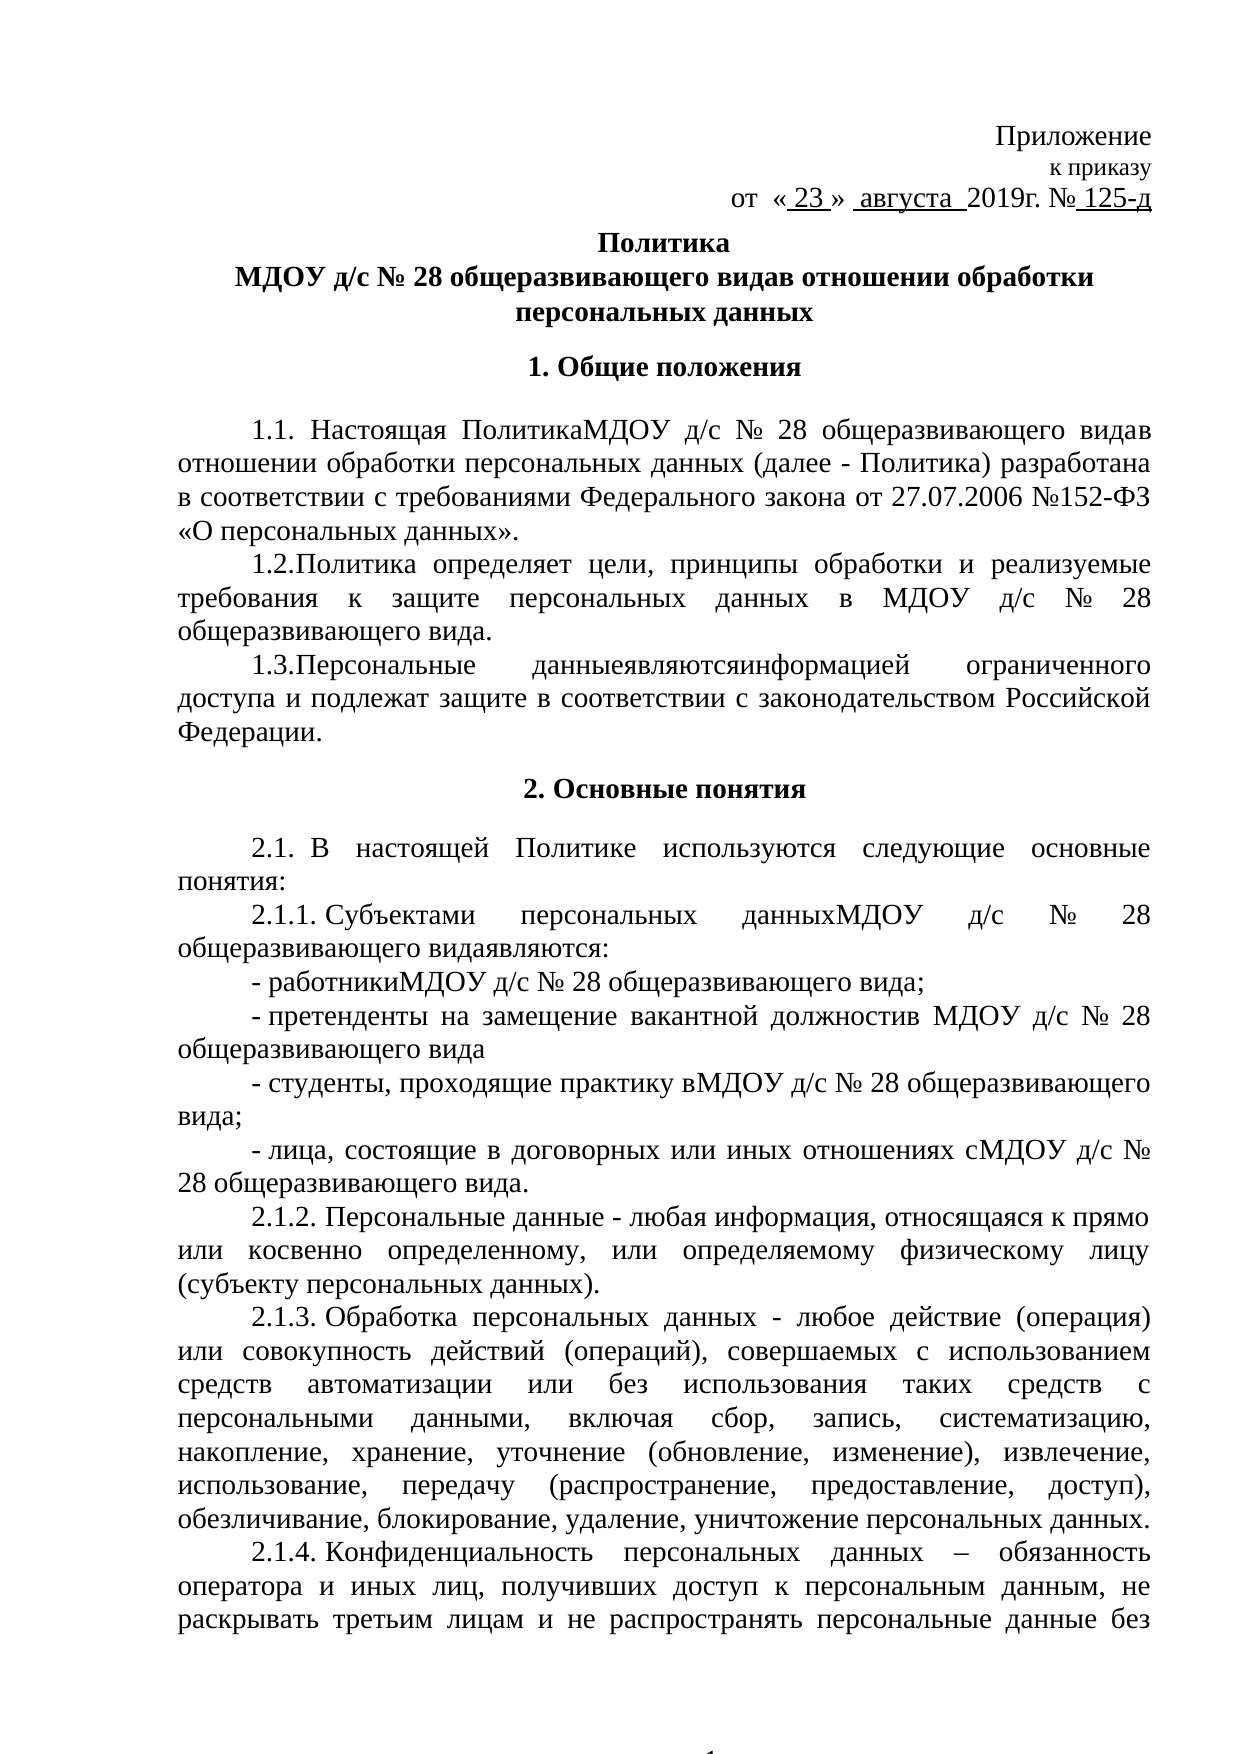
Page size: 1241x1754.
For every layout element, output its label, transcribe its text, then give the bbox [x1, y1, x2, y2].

list Общие положения [177, 349, 1152, 383]
text от « 23 » августа 2019г. № 125-д [591, 180, 1152, 214]
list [177, 1534, 1152, 1635]
list Субъектами персональных данныхМДОУ д/с № 28 общеразвивающего видаявляются: [177, 897, 1151, 964]
list Настоящая ПолитикаМДОУ д/с № 28 общеразвивающего видав отношении обработки персональных данных (далее - Политика) разработана в соответствии с требованиями Федерального закона от 27.07.2006 №152-ФЗ «О персональных данных». [177, 412, 1152, 546]
list Обработка персональных данных - любое действие (операция) или совокупность действий (операций), совершаемых с использованием средств автоматизации или без использования таких средств с персональными данными, включая сбор, запись, систематизацию, накопление, хранение, уточнение (обновление, изменение), извлечение, использование, передачу (распространение, предоставление, доступ), обезличивание, блокирование, удаление, уничтожение персональных данных. [177, 1299, 1152, 1534]
text - студенты, проходящие практику вМДОУ д/с № 28 общеразвивающего вида; [177, 1065, 1151, 1132]
text к приказу [443, 152, 1152, 180]
list Основные понятия [177, 772, 1152, 805]
text - работникиМДОУ д/с № 28 общеразвивающего вида; [177, 964, 1151, 998]
list Политика определяет цели, принципы обработки и реализуемые требования к защите персональных данных в МДОУ д/с № 28 общеразвивающего вида. [177, 580, 1152, 647]
text МДОУ д/с № 28 общеразвивающего видав отношении обработки персональных данных [177, 259, 1152, 328]
text Приложение [517, 118, 1152, 152]
list Политика определяет цели, принципы обработки и реализуемые требования к защите персональных данных в МДОУ д/с № 28 общеразвивающего вида. [177, 546, 588, 580]
text - лица, состоящие в договорных или иных отношениях сМДОУ д/с № 28 общеразвивающего вида. [177, 1132, 1151, 1199]
list Персональные данные - любая информация, относящаяся к прямо или косвенно определенному, или определяемому физическому лицу (субъекту персональных данных). [177, 1199, 1150, 1299]
text Политика [177, 224, 1150, 259]
list Персональные данныеявляютсяинформацией ограниченного доступа и подлежат защите в соответствии с законодательством Российской Федерации. [177, 647, 1152, 747]
list В настоящей Политике используются следующие основные понятия: [177, 830, 1152, 897]
text - претенденты на замещение вакантной должностив МДОУ д/с № 28 общеразвивающего вида [177, 998, 1151, 1065]
